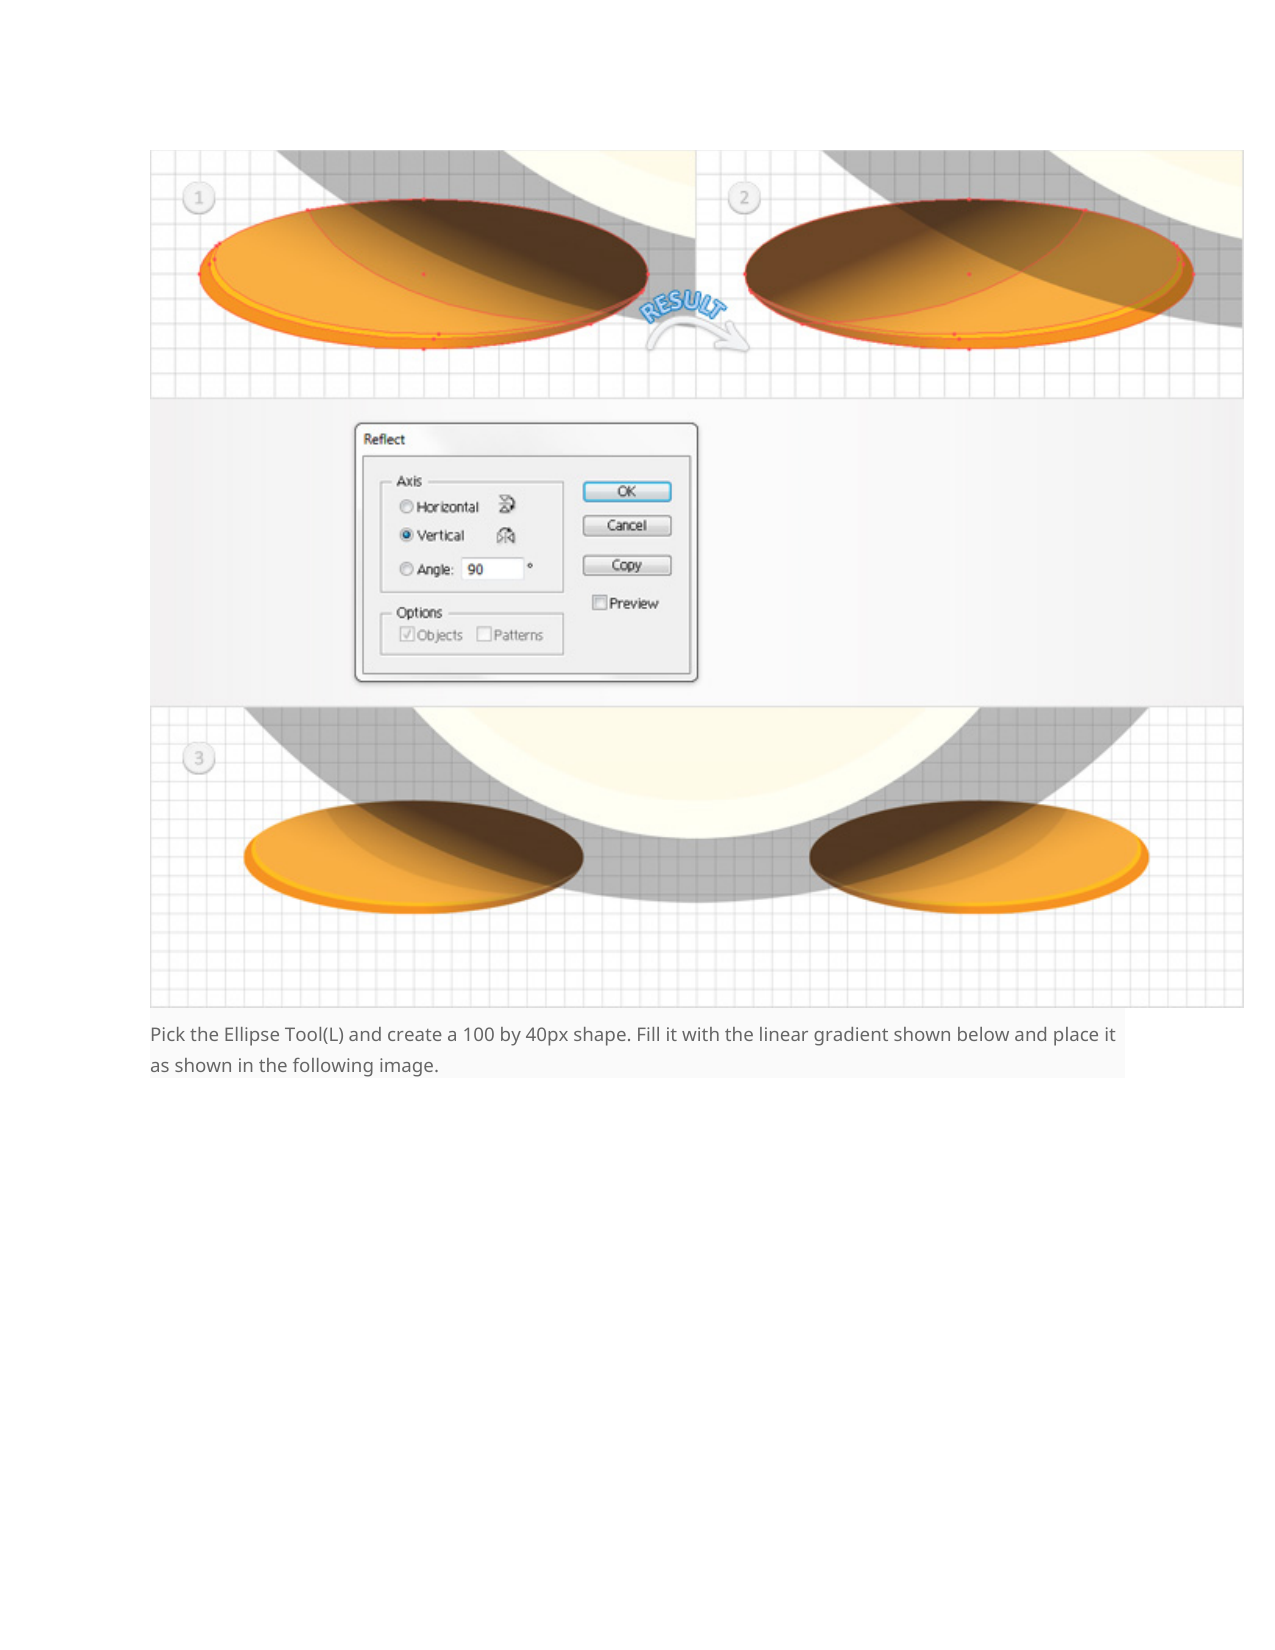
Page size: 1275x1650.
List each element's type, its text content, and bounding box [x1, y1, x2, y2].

picture [150, 150, 1244, 1008]
text Pick the Ellipse Tool(L) and create a 100 by 40px shape. Fill it with the linear gradient shown below and place it as shown in the following image. [150, 1016, 1125, 1078]
